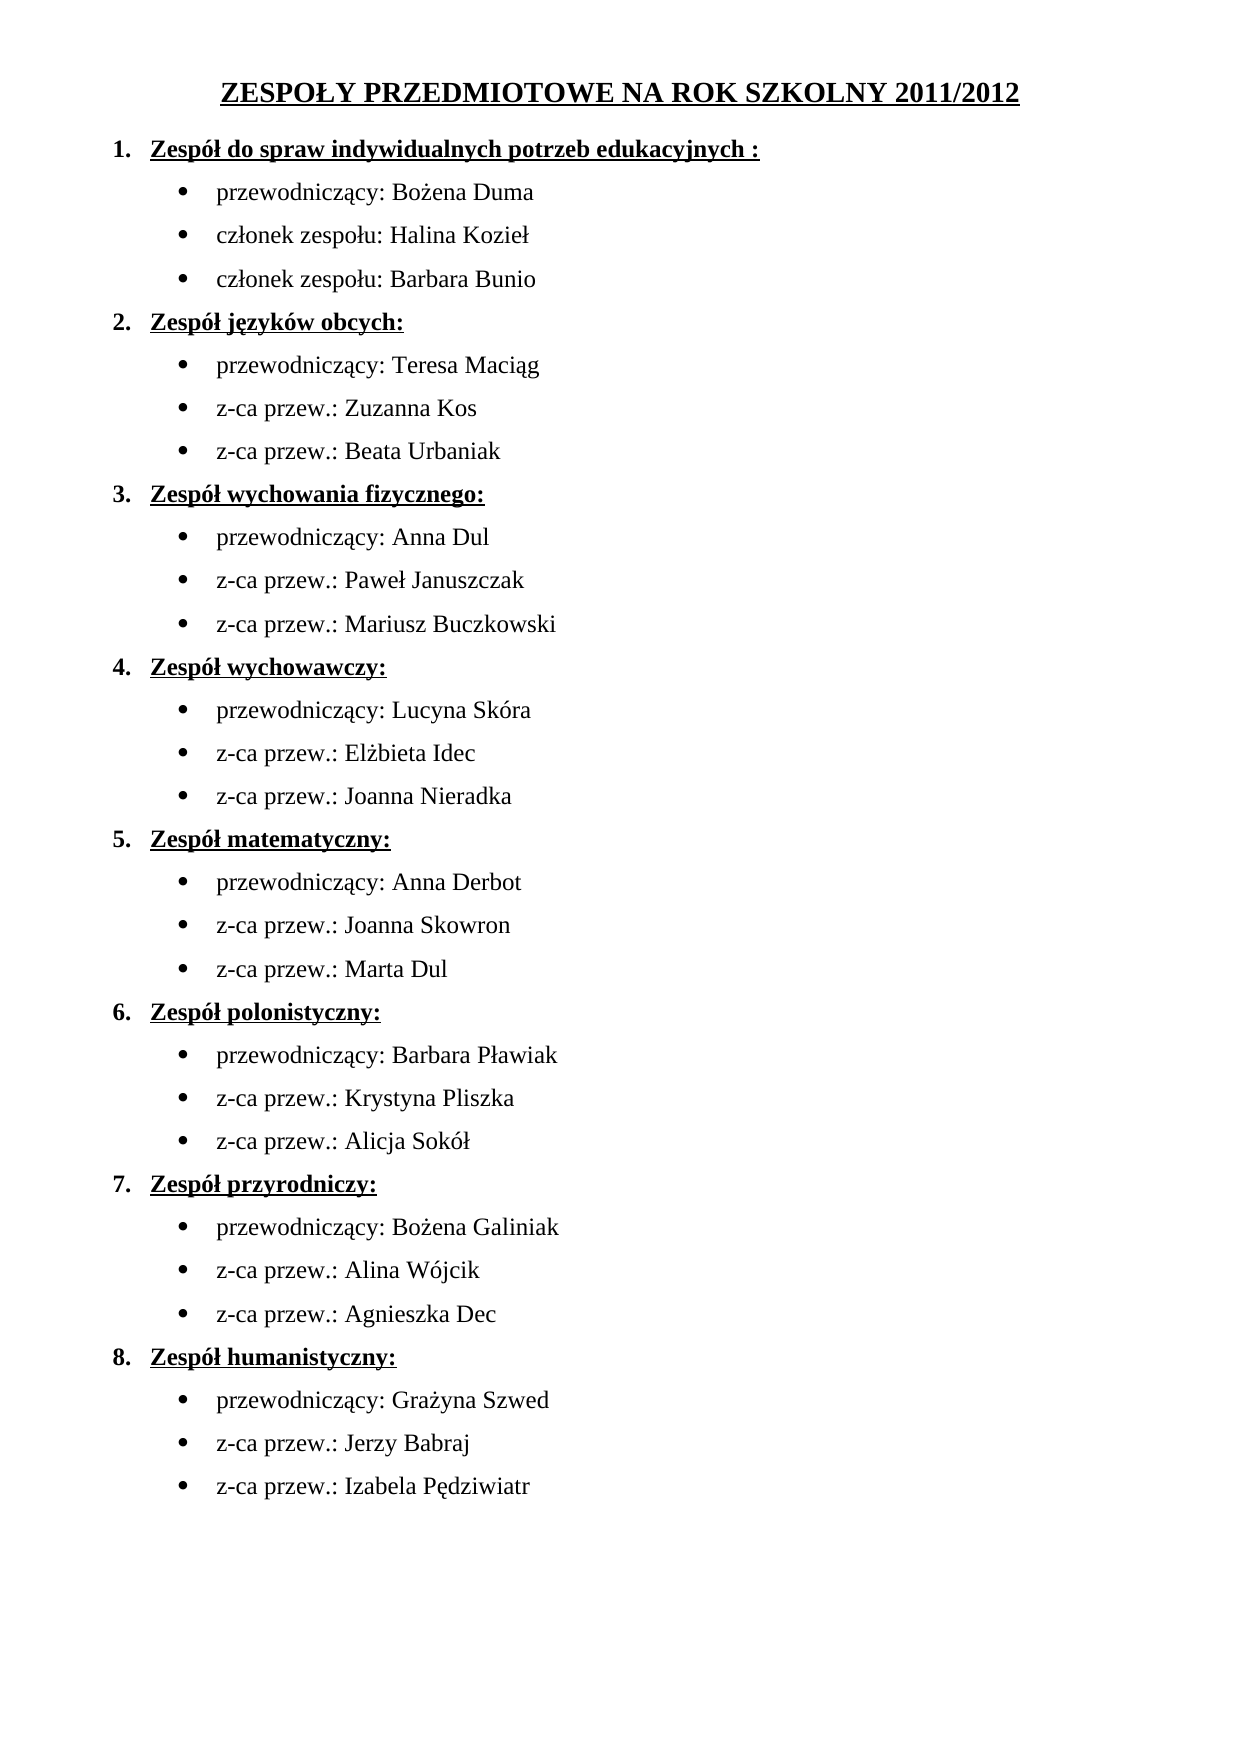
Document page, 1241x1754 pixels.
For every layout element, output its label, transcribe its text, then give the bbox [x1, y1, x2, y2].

list przewodniczący: Grażyna Szwed [178, 1385, 1165, 1414]
list Zespół humanistyczny: [112, 1342, 1165, 1371]
list przewodniczący: Bożena Duma [178, 177, 1165, 206]
list Zespół do spraw indywidualnych potrzeb edukacyjnych : [112, 134, 1165, 163]
list przewodniczący: Lucyna Skóra [178, 695, 1165, 724]
list Zespół polonistyczny: [112, 997, 1165, 1026]
list z-ca przew.: Alicja Sokół [178, 1126, 1165, 1155]
list z-ca przew.: Joanna Nieradka [178, 781, 1165, 810]
list Zespół matematyczny: [112, 824, 1165, 853]
list z-ca przew.: Beata Urbaniak [178, 436, 1165, 465]
list z-ca przew.: Elżbieta Idec [178, 738, 1165, 767]
list Zespół przyrodniczy: [112, 1169, 1165, 1198]
list członek zespołu: Halina Kozieł [178, 221, 1165, 249]
list z-ca przew.: Agnieszka Dec [178, 1299, 1165, 1327]
text ZESPOŁY PRZEDMIOTOWE NA ROK SZKOLNY 2011/2012 [75, 75, 1165, 108]
list Zespół wychowania fizycznego: [112, 479, 1165, 508]
list z-ca przew.: Izabela Pędziwiatr [178, 1471, 1165, 1500]
list członek zespołu: Barbara Bunio [178, 264, 1165, 292]
list przewodniczący: Bożena Galiniak [178, 1212, 1165, 1241]
list z-ca przew.: Joanna Skowron [178, 911, 1165, 939]
list z-ca przew.: Jerzy Babraj [178, 1428, 1165, 1457]
list z-ca przew.: Paweł Januszczak [178, 566, 1165, 594]
list przewodniczący: Anna Derbot [178, 867, 1165, 896]
list Zespół języków obcych: [112, 307, 1165, 336]
list Zespół wychowawczy: [112, 652, 1165, 681]
list przewodniczący: Barbara Pławiak [178, 1040, 1165, 1069]
list z-ca przew.: Mariusz Buczkowski [178, 609, 1165, 637]
list z-ca przew.: Krystyna Pliszka [178, 1083, 1165, 1112]
list przewodniczący: Teresa Maciąg [178, 350, 1165, 379]
list z-ca przew.: Zuzanna Kos [178, 393, 1165, 422]
list przewodniczący: Anna Dul [178, 522, 1165, 551]
list z-ca przew.: Alina Wójcik [178, 1256, 1165, 1284]
list z-ca przew.: Marta Dul [178, 954, 1165, 982]
